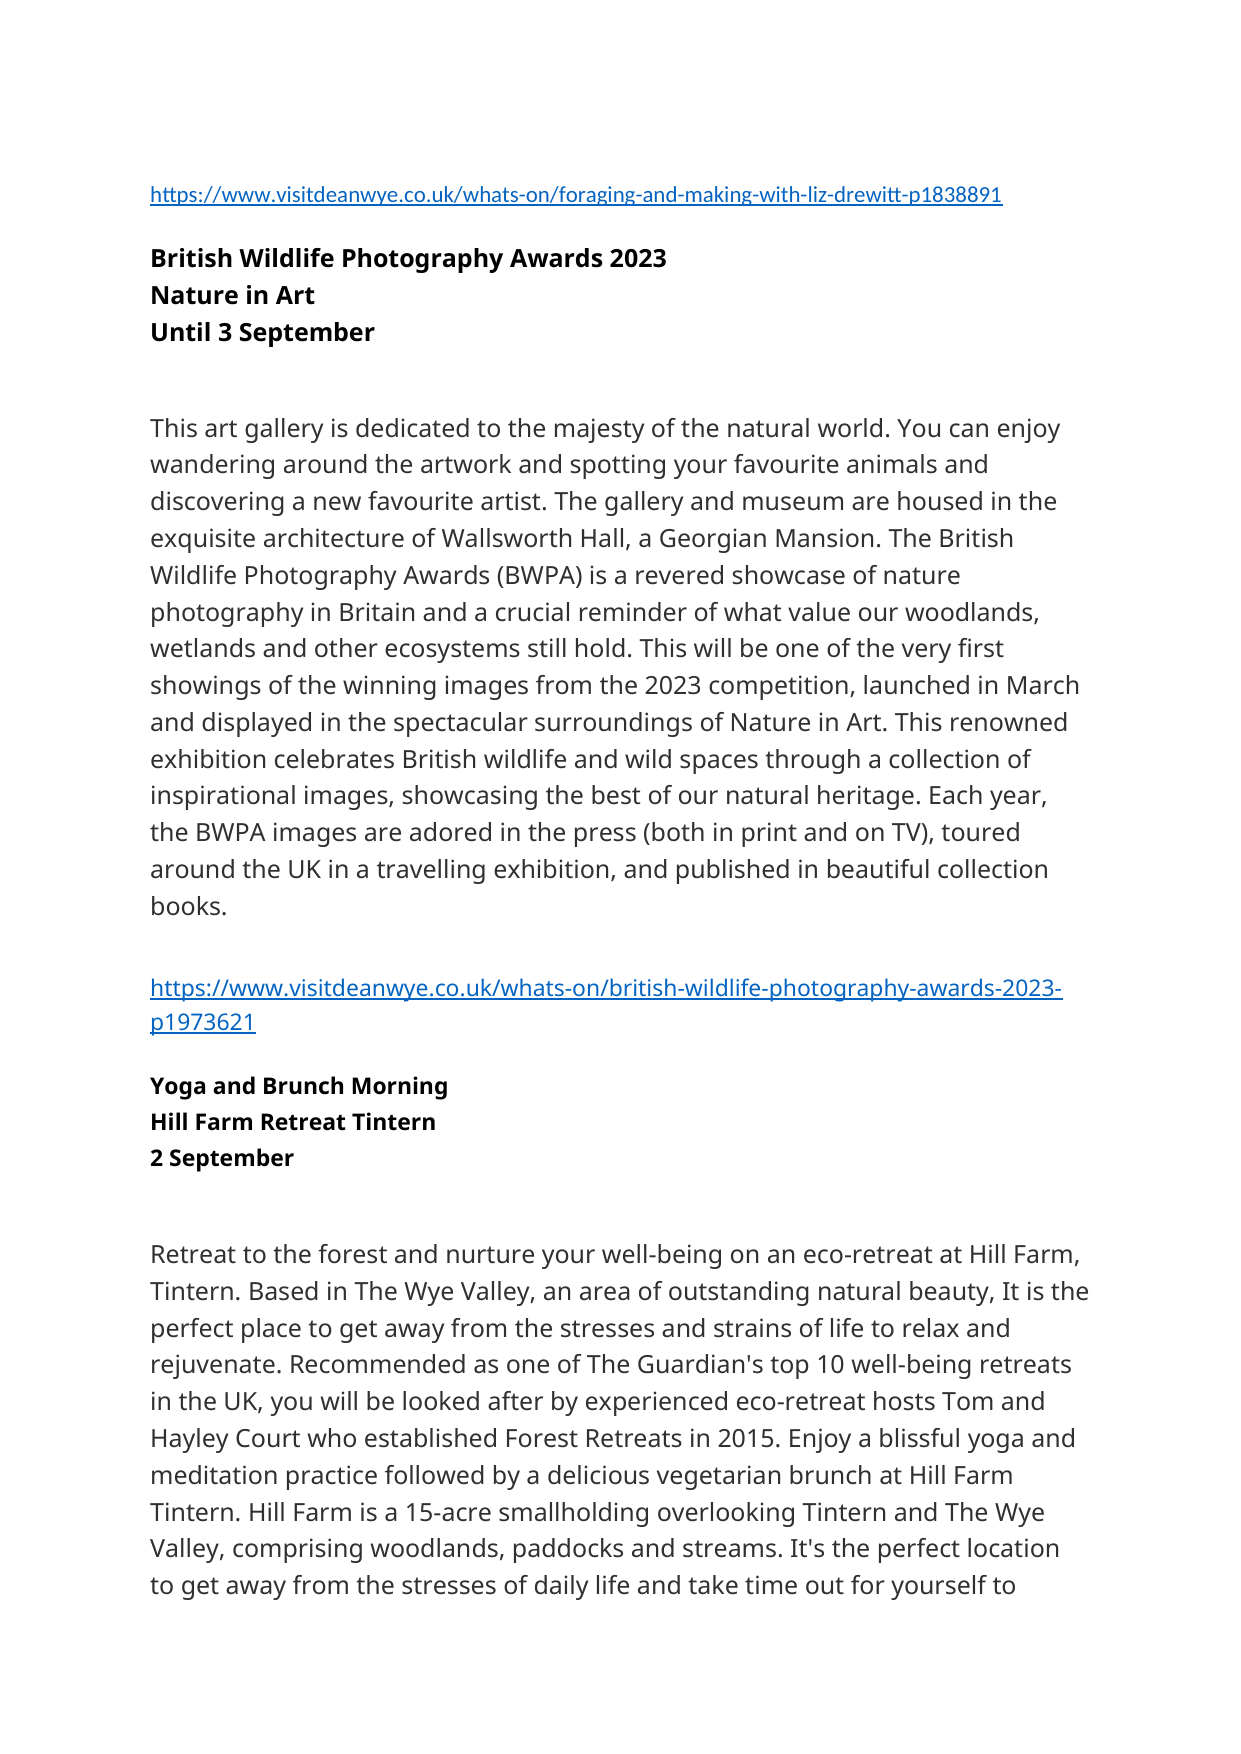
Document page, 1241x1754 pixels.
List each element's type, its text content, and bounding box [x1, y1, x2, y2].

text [150, 1237, 1090, 1602]
subtitle https://www.visitdeanwye.co.uk/whats-on/british-wildlife-photography-awards-2023-p1973621 [150, 972, 1090, 1037]
text This art gallery is dedicated to the majesty of the natural world. You can enjoy wandering around the artwork and spotting your favourite animals and discovering a new favourite artist. The gallery and museum are housed in the exquisite architecture of Wallsworth Hall, a Georgian Mansion. The British Wildlife Photography Awards (BWPA) is a revered showcase of nature photography in Britain and a crucial reminder of what value our woodlands, wetlands and other ecosystems still hold. This will be one of the very first showings of the winning images from the 2023 competition, launched in March and displayed in the spectacular surroundings of Nature in Art. This renowned exhibition celebrates British wildlife and wild spaces through a collection of inspirational images, showcasing the best of our natural heritage. Each year, the BWPA images are adored in the press (both in print and on TV), toured around the UK in a travelling exhibition, and published in beautiful collection books. [150, 410, 1090, 922]
text https://www.visitdeanwye.co.uk/whats-on/foraging-and-making-with-liz-drewitt-p1838891 [150, 150, 1090, 208]
text British Wildlife Photography Awards 2023 Nature in Art Until 3 September [150, 241, 1090, 348]
text Yoga and Brunch Morning [150, 1070, 1090, 1101]
text Hill Farm Retreat Tintern [150, 1106, 1090, 1137]
text 2 September [150, 1142, 1090, 1173]
